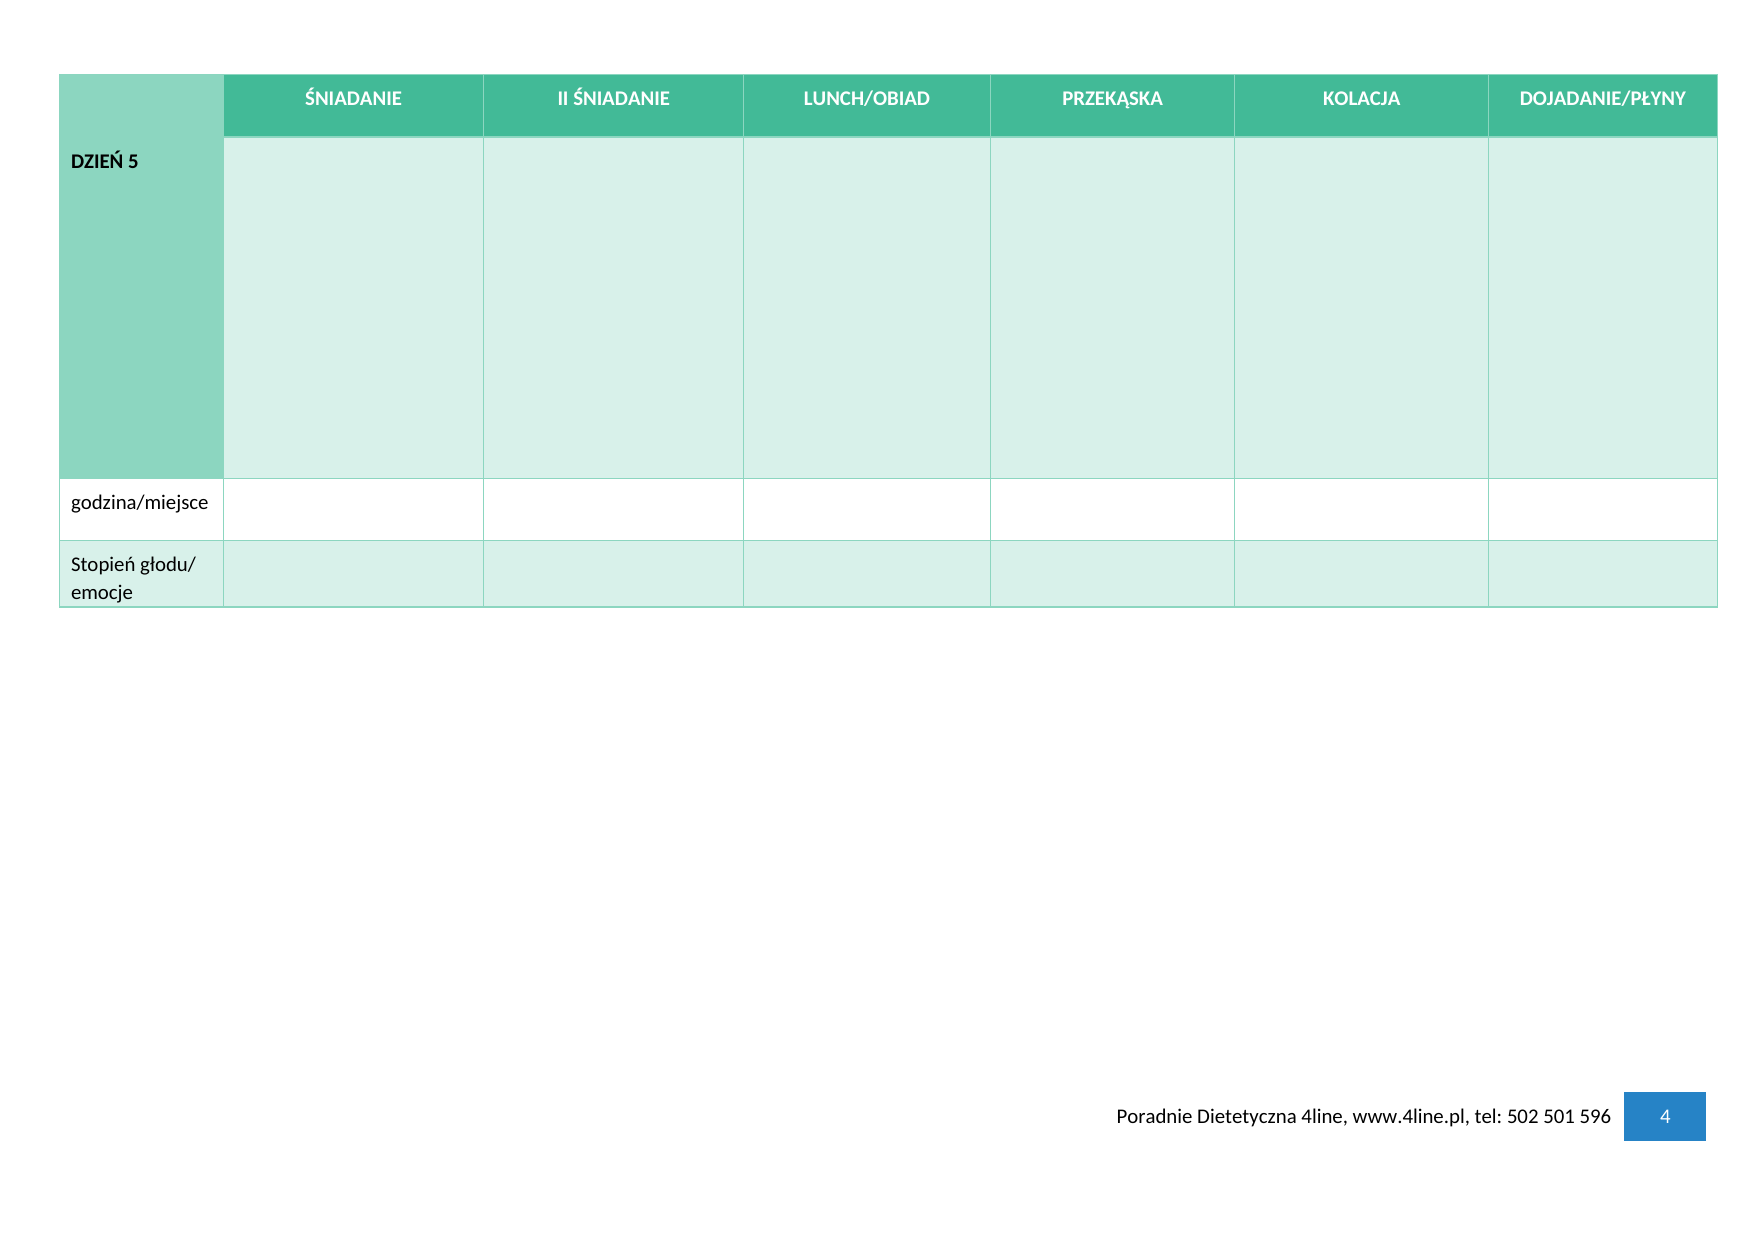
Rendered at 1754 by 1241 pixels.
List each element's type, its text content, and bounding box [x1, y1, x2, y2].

table_cell [1235, 541, 1488, 606]
table_cell [1489, 541, 1717, 606]
table_cell [744, 541, 990, 606]
table_cell PRZEKĄSKA [991, 75, 1234, 136]
table_cell [1489, 138, 1717, 478]
table_cell [1489, 479, 1717, 540]
table_cell [991, 479, 1234, 540]
table_cell godzina/miejsce [60, 479, 223, 540]
table_cell ŚNIADANIE [224, 75, 483, 136]
table_cell [484, 479, 743, 540]
table_cell DOJADANIE/PŁYNY [1489, 75, 1717, 136]
table_cell [60, 75, 223, 136]
table_cell [224, 479, 483, 540]
table_cell [1235, 479, 1488, 540]
table_cell DZIEŃ 5 [60, 138, 223, 478]
table_cell [744, 479, 990, 540]
table_cell Stopień głodu/ emocje [60, 541, 223, 606]
table_cell [991, 541, 1234, 606]
table_cell [484, 138, 743, 478]
table_cell II ŚNIADANIE [484, 75, 743, 136]
table_cell LUNCH/OBIAD [744, 75, 990, 136]
table_cell KOLACJA [1235, 75, 1488, 136]
table_cell [744, 138, 990, 478]
table_cell [484, 541, 743, 606]
table_cell [224, 138, 483, 478]
table_cell [1235, 138, 1488, 478]
table_cell [991, 138, 1234, 478]
table_cell [224, 541, 483, 606]
